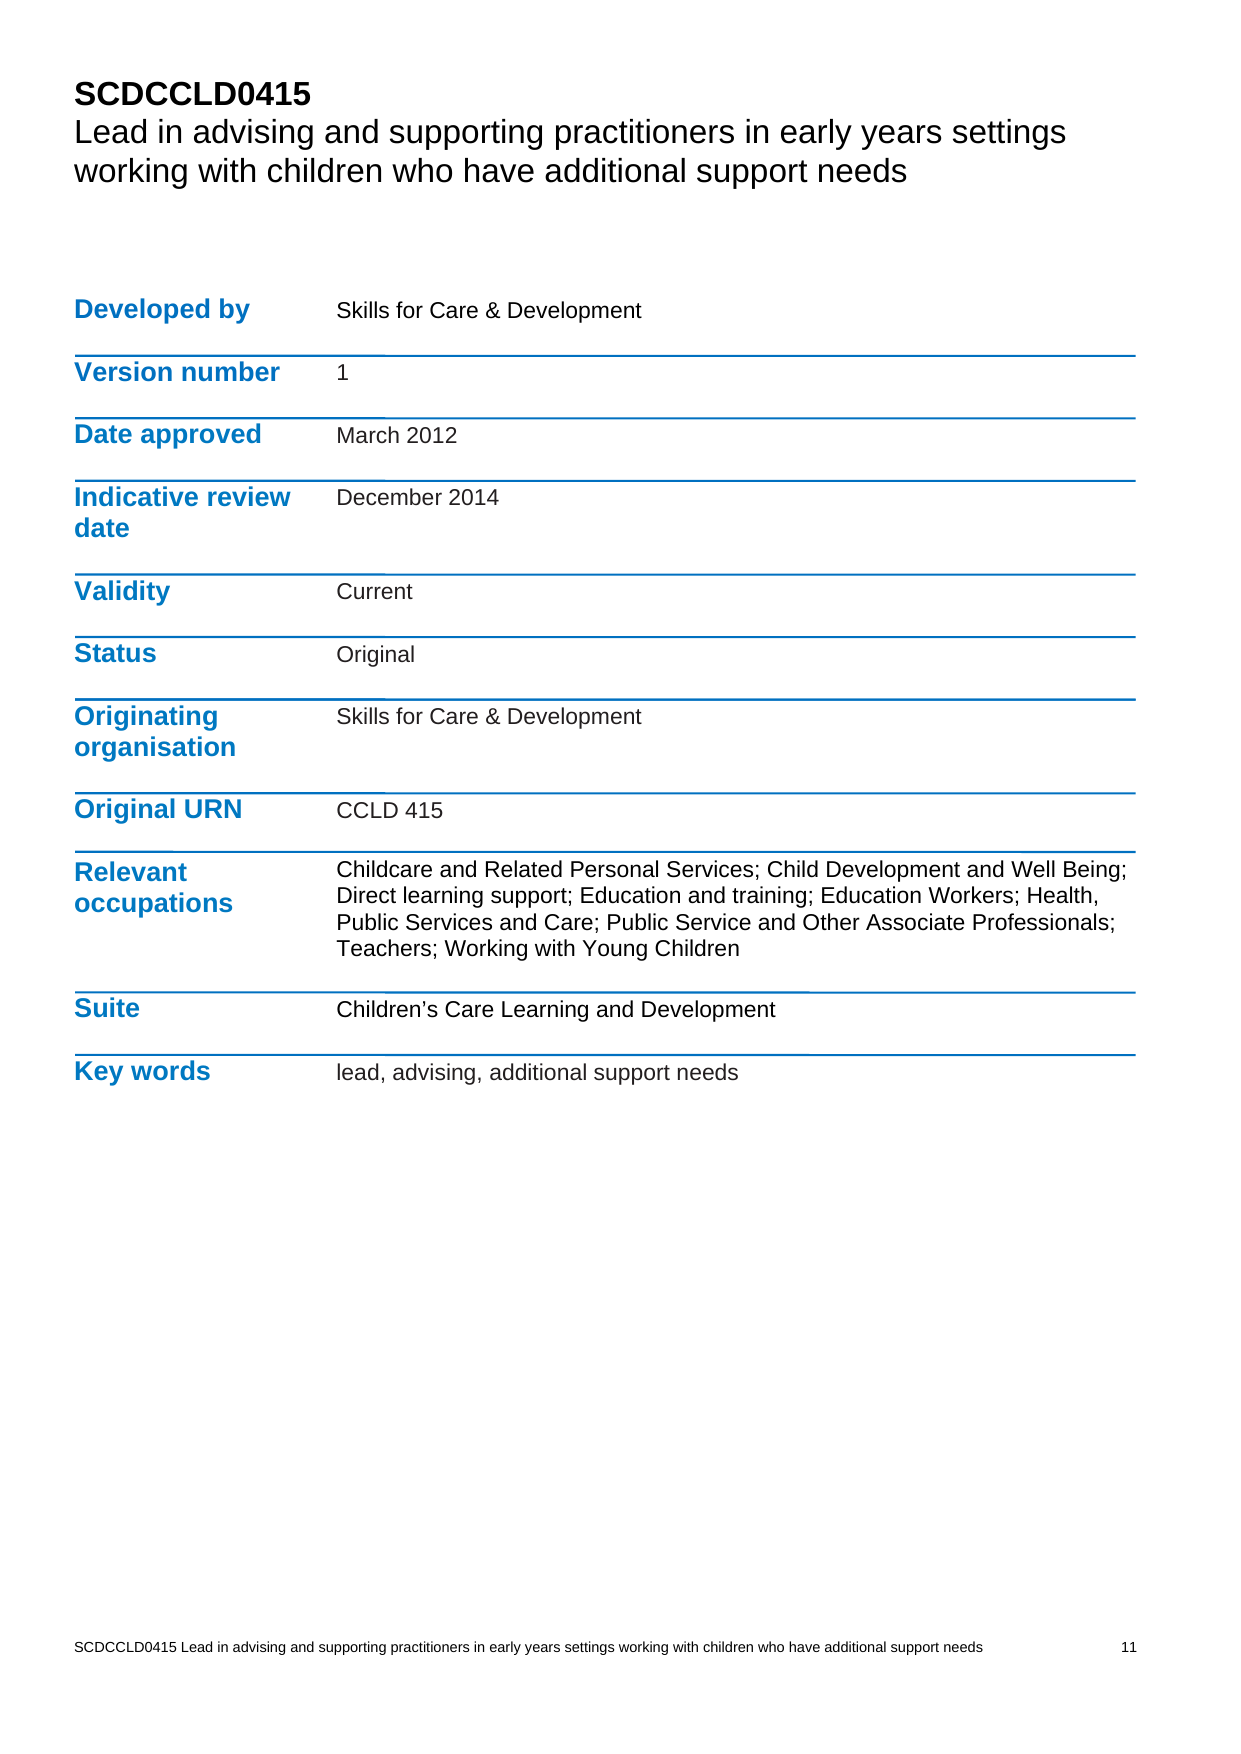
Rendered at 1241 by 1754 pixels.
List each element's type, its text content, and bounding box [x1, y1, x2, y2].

table_cell CCLD 415 [325, 793, 1148, 856]
table_cell Date approved [63, 418, 325, 481]
table_cell March 2012 [325, 418, 1148, 481]
table_cell December 2014 [325, 481, 1148, 574]
table_cell Skills for Care & Development [325, 700, 1148, 793]
table_cell Relevant occupations [63, 856, 325, 992]
table_cell 1 [325, 356, 1148, 418]
table_cell Current [325, 575, 1148, 637]
table_cell Suite [63, 993, 325, 1055]
table_cell Indicative review date [63, 481, 325, 574]
table_cell Original URN [63, 793, 325, 856]
table_cell Version number [63, 356, 325, 418]
table_cell Status [63, 637, 325, 699]
table_cell Originating organisation [63, 700, 325, 793]
table_header Skills for Care & Development [325, 293, 1148, 356]
table_cell lead, advising, additional support needs [325, 1055, 1148, 1117]
table_cell Validity [63, 575, 325, 637]
table_header Developed by [63, 293, 325, 356]
table_cell Children’s Care Learning and Development [325, 993, 1148, 1055]
table_cell Original [325, 637, 1148, 699]
table_cell Key words [63, 1055, 325, 1117]
table_cell Childcare and Related Personal Services; Child Development and Well Being; Direct learning support; Education and training; Education Workers; Health, Public Services and Care; Public Service and Other Associate Professionals; Teachers; Working with Young Children [325, 856, 1148, 992]
